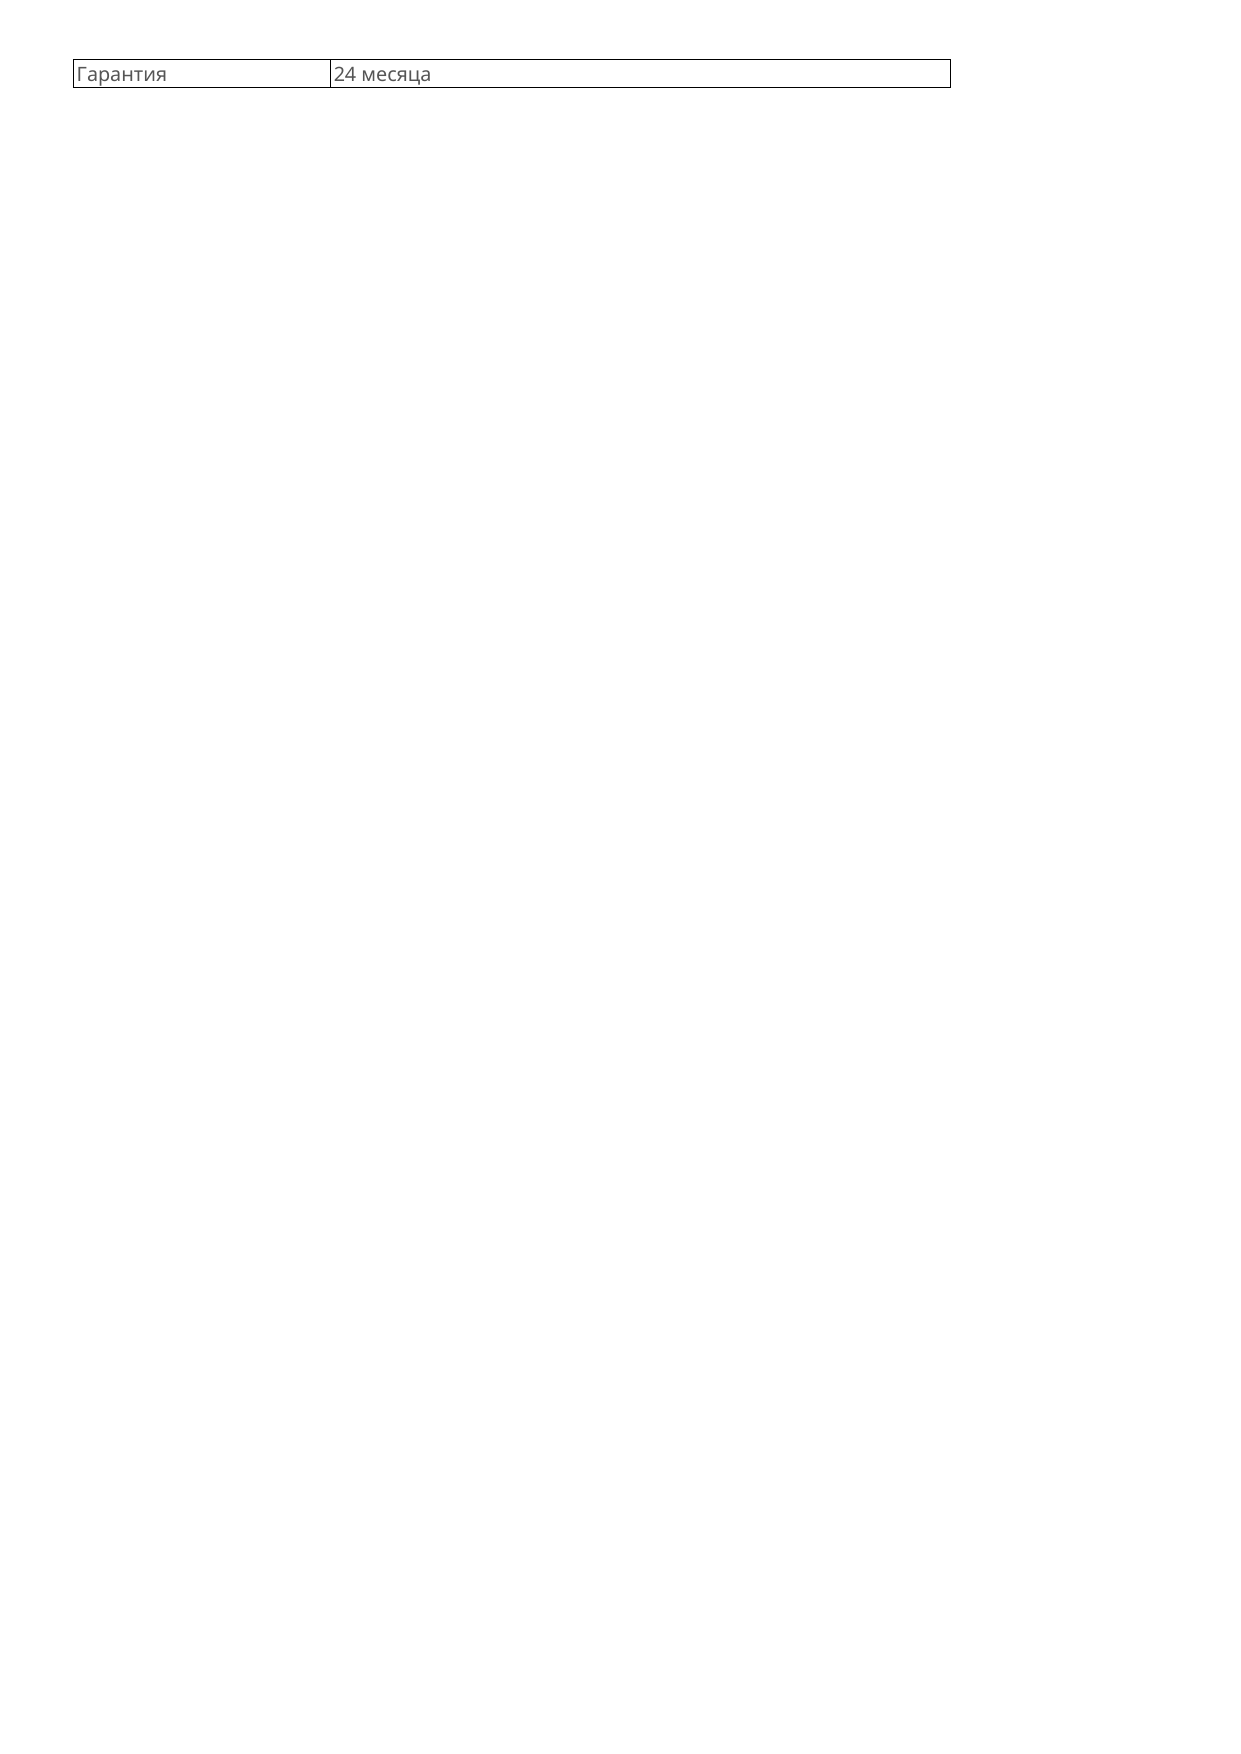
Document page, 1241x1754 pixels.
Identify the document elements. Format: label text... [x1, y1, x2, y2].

table_cell 24 месяца [331, 60, 950, 87]
table_cell Гарантия [74, 60, 330, 87]
